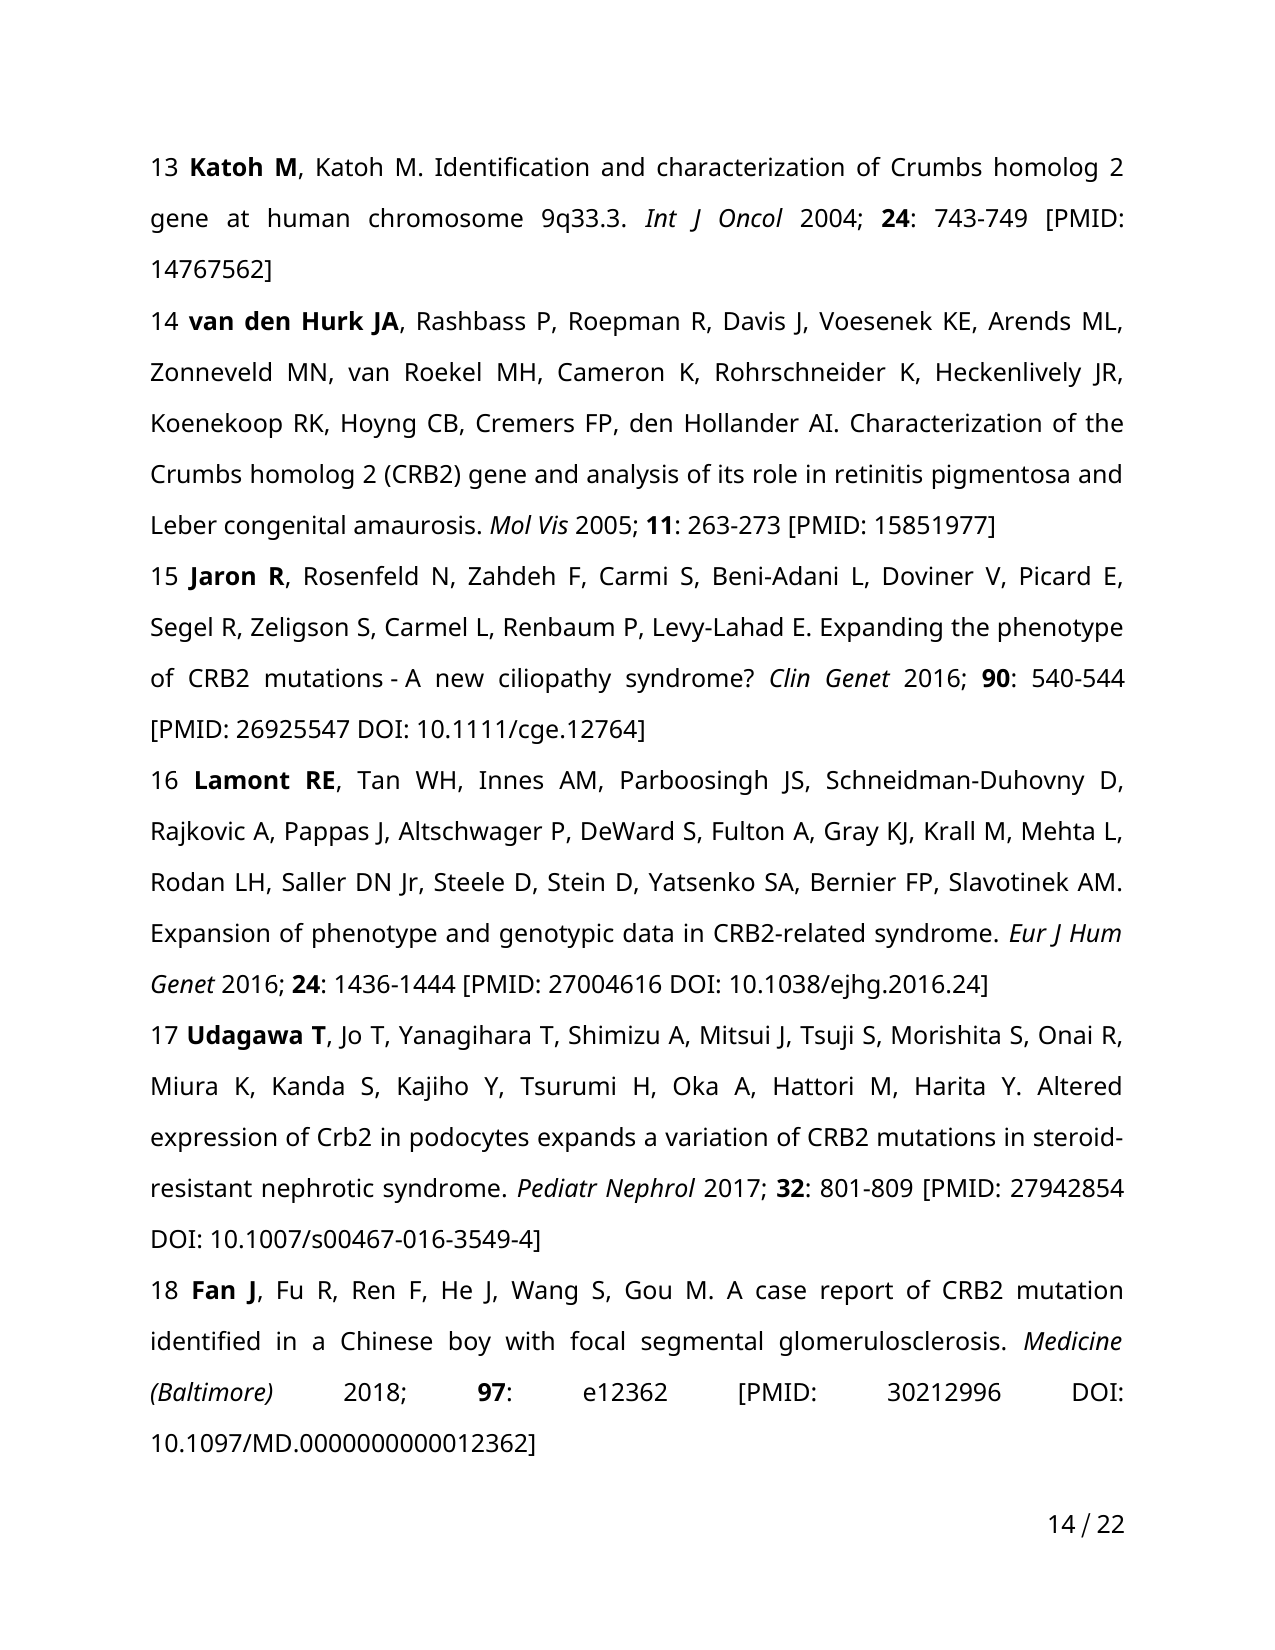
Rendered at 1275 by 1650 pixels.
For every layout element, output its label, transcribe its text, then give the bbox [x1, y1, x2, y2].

text 13 Katoh M, Katoh M. Identification and characterization of Crumbs homolog 2 gene at human chromosome 9q33.3. Int J Oncol 2004; 24: 743-749 [PMID: 14767562] [150, 150, 1125, 286]
text 16 Lamont RE, Tan WH, Innes AM, Parboosingh JS, Schneidman-Duhovny D, Rajkovic A, Pappas J, Altschwager P, DeWard S, Fulton A, Gray KJ, Krall M, Mehta L, Rodan LH, Saller DN Jr, Steele D, Stein D, Yatsenko SA, Bernier FP, Slavotinek AM. Expansion of phenotype and genotypic data in CRB2-related syndrome. Eur J Hum Genet 2016; 24: 1436-1444 [PMID: 27004616 DOI: 10.1038/ejhg.2016.24] [150, 762, 1125, 1001]
text 17 Udagawa T, Jo T, Yanagihara T, Shimizu A, Mitsui J, Tsuji S, Morishita S, Onai R, Miura K, Kanda S, Kajiho Y, Tsurumi H, Oka A, Hattori M, Harita Y. Altered expression of Crb2 in podocytes expands a variation of CRB2 mutations in steroid-resistant nephrotic syndrome. Pediatr Nephrol 2017; 32: 801-809 [PMID: 27942854 DOI: 10.1007/s00467-016-3549-4] [150, 1018, 1125, 1256]
text 14 van den Hurk JA, Rashbass P, Roepman R, Davis J, Voesenek KE, Arends ML, Zonneveld MN, van Roekel MH, Cameron K, Rohrschneider K, Heckenlively JR, Koenekoop RK, Hoyng CB, Cremers FP, den Hollander AI. Characterization of the Crumbs homolog 2 (CRB2) gene and analysis of its role in retinitis pigmentosa and Leber congenital amaurosis. Mol Vis 2005; 11: 263-273 [PMID: 15851977] [150, 303, 1125, 541]
text 18 Fan J, Fu R, Ren F, He J, Wang S, Gou M. A case report of CRB2 mutation identified in a Chinese boy with focal segmental glomerulosclerosis. Medicine (Baltimore) 2018; 97: e12362 [PMID: 30212996 DOI: 10.1097/MD.0000000000012362] [150, 1273, 1125, 1460]
text 15 Jaron R, Rosenfeld N, Zahdeh F, Carmi S, Beni-Adani L, Doviner V, Picard E, Segel R, Zeligson S, Carmel L, Renbaum P, Levy-Lahad E. Expanding the phenotype of CRB2 mutations - A new ciliopathy syndrome? Clin Genet 2016; 90: 540-544 [PMID: 26925547 DOI: 10.1111/cge.12764] [150, 558, 1125, 746]
